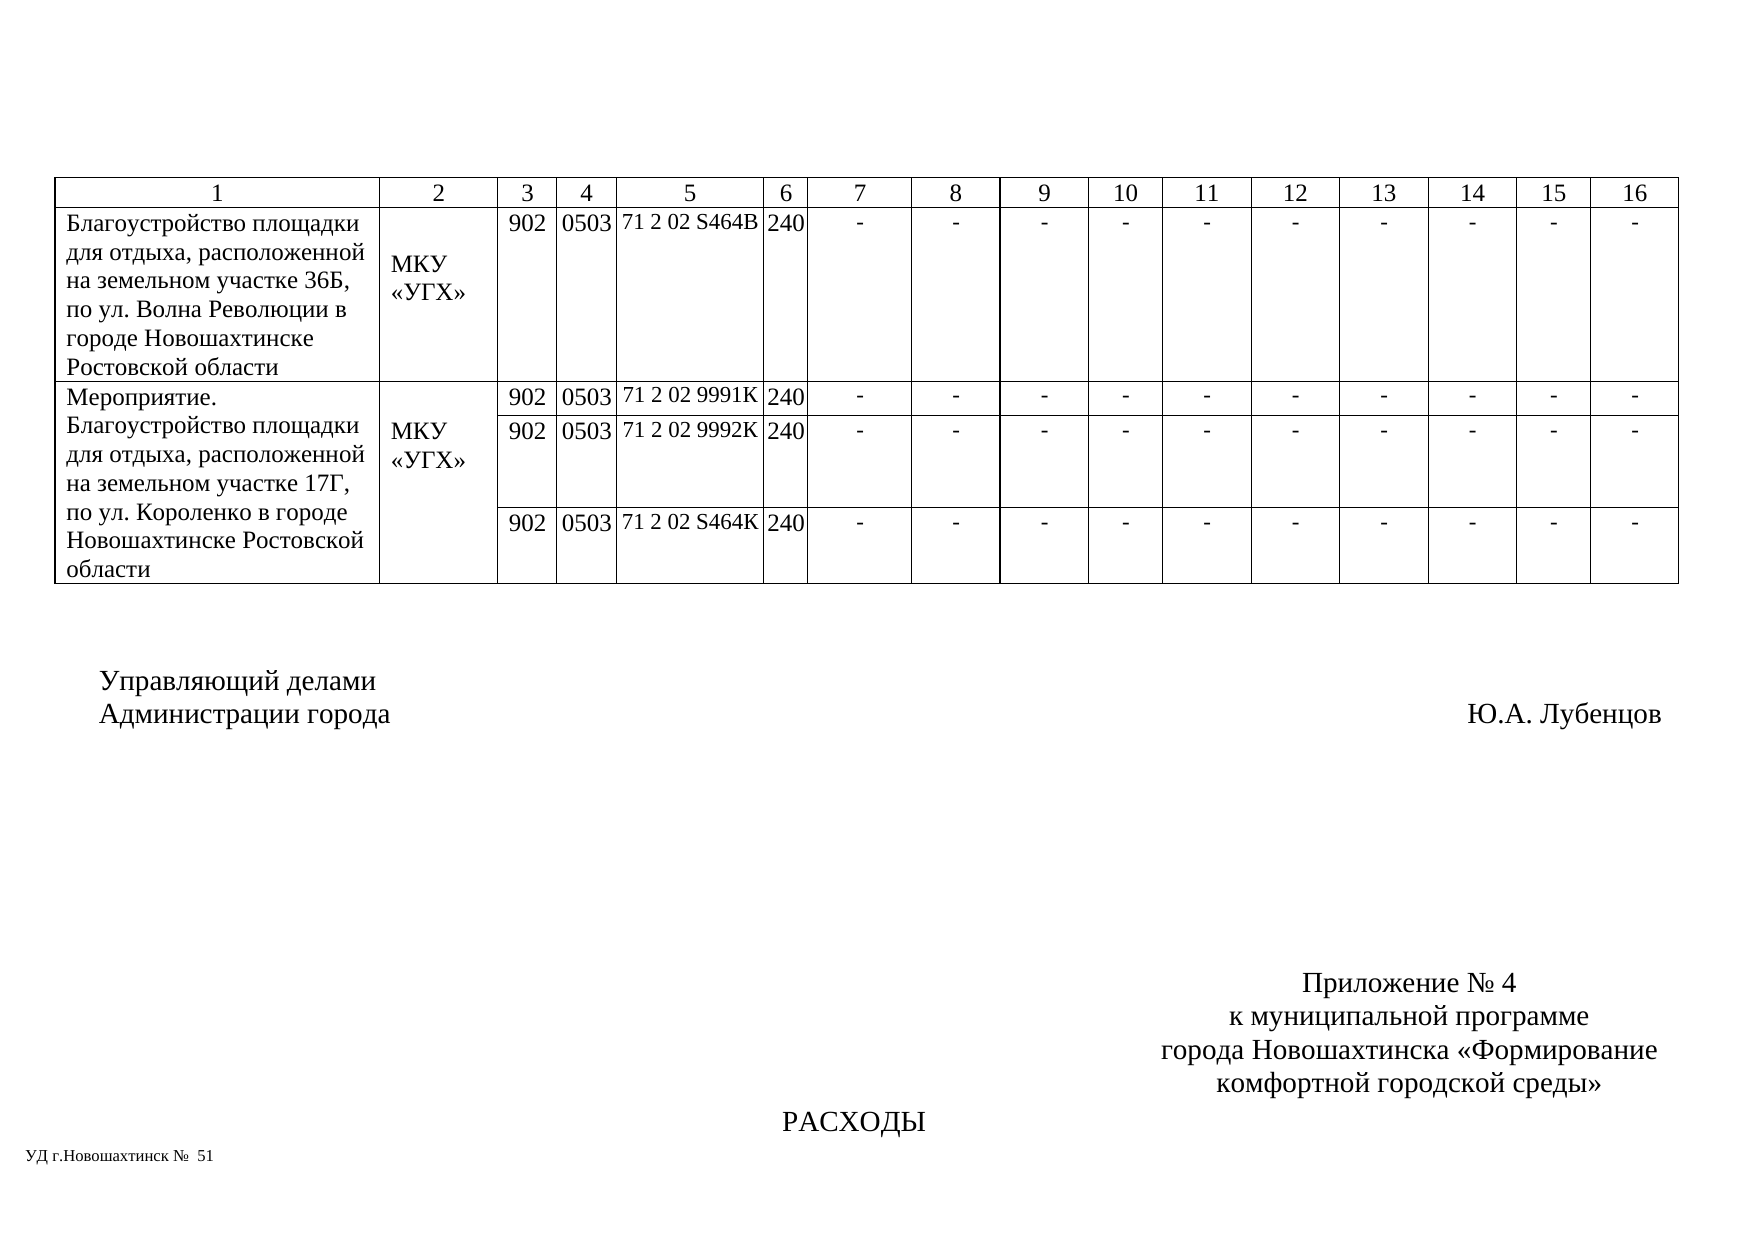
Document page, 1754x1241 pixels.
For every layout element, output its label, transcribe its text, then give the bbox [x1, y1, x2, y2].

table_cell - [1340, 508, 1428, 583]
table_cell - [1591, 382, 1678, 415]
table_header 7 [808, 178, 911, 207]
table_cell 902 [498, 208, 556, 381]
table_cell 902 [498, 416, 556, 507]
table_cell [380, 382, 497, 415]
table_header 1 [56, 178, 379, 207]
table_cell - [1517, 382, 1590, 415]
table_cell - [1163, 208, 1251, 381]
table_cell - [1163, 508, 1251, 583]
table_cell МКУ «УГХ» [380, 415, 497, 507]
table_cell 902 [498, 508, 556, 583]
table_cell - [808, 382, 911, 415]
table_cell - [808, 416, 911, 507]
table_cell - [1429, 382, 1516, 415]
table_header 3 [498, 178, 556, 207]
table_cell - [1089, 382, 1162, 415]
table_header 14 [1429, 178, 1516, 207]
table_header 8 [912, 178, 999, 207]
table_cell - [1252, 208, 1339, 381]
text города Новошахтинска «Формирование [1088, 1032, 1730, 1065]
table_cell 71 2 02 S464В [617, 208, 763, 381]
table_cell - [1001, 416, 1088, 507]
table_cell - [1429, 508, 1516, 583]
table_cell 0503 [557, 382, 616, 415]
table_cell - [1340, 416, 1428, 507]
table_header 6 [764, 178, 807, 207]
table_header 13 [1340, 178, 1428, 207]
table_cell - [1001, 508, 1088, 583]
table_cell - [912, 416, 999, 507]
table_header 5 [617, 178, 763, 207]
table_header 9 [1001, 178, 1088, 207]
table_cell МКУ «УГХ» [380, 208, 497, 381]
table_cell 71 2 02 S464К [617, 508, 763, 583]
text Управляющий делами [25, 663, 1683, 696]
table_cell - [1517, 508, 1590, 583]
table_cell - [1517, 416, 1590, 507]
table_cell - [1252, 416, 1339, 507]
table_cell 240 [764, 508, 807, 583]
table_cell [380, 507, 497, 583]
table_cell - [1429, 208, 1516, 381]
table_cell - [1252, 508, 1339, 583]
table_cell 902 [498, 382, 556, 415]
table_cell - [1517, 208, 1590, 381]
table_cell - [1340, 382, 1428, 415]
table_cell - [1163, 416, 1251, 507]
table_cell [56, 208, 379, 381]
table_cell 240 [764, 382, 807, 415]
table_cell 0503 [557, 208, 616, 381]
table_cell - [1591, 416, 1678, 507]
text к муниципальной программе [1088, 998, 1730, 1032]
table_cell 240 [764, 416, 807, 507]
table_cell - [1089, 416, 1162, 507]
table_cell 71 2 02 9991К [617, 382, 763, 415]
table_header 15 [1517, 178, 1590, 207]
table_cell - [1089, 208, 1162, 381]
table_cell - [1591, 508, 1678, 583]
table_header 11 [1163, 178, 1251, 207]
table_cell - [1591, 208, 1678, 381]
text Приложение № 4 [1088, 965, 1730, 998]
table_cell - [1252, 382, 1339, 415]
table_cell - [912, 382, 999, 415]
table_cell - [1340, 208, 1428, 381]
table_cell - [1001, 382, 1088, 415]
table_header 16 [1591, 178, 1678, 207]
table_cell 0503 [557, 416, 616, 507]
table_cell Мероприятие. Благоустройство площадки для отдыха, расположенной на земельном участке 17Г, по ул. Короленко в городе Новошахтинске Ростовской области [56, 382, 379, 583]
table_header 2 [380, 178, 497, 207]
table_cell - [808, 508, 911, 583]
table_cell 0503 [557, 508, 616, 583]
table_cell 240 [764, 208, 807, 381]
table_cell 71 2 02 9992К [617, 416, 763, 507]
table_header 4 [557, 178, 616, 207]
table_cell - [808, 208, 911, 381]
table_cell - [912, 508, 999, 583]
table_cell - [1163, 382, 1251, 415]
table_cell - [1089, 508, 1162, 583]
text Администрации города Ю.А. Лубенцов [25, 696, 1683, 730]
table_cell - [1001, 208, 1088, 381]
table_cell - [912, 208, 999, 381]
text РАСХОДЫ [25, 1104, 1683, 1137]
text комфортной городской среды» [1088, 1065, 1730, 1099]
table_header 12 [1252, 178, 1339, 207]
table_cell - [1429, 416, 1516, 507]
table_header 10 [1089, 178, 1162, 207]
